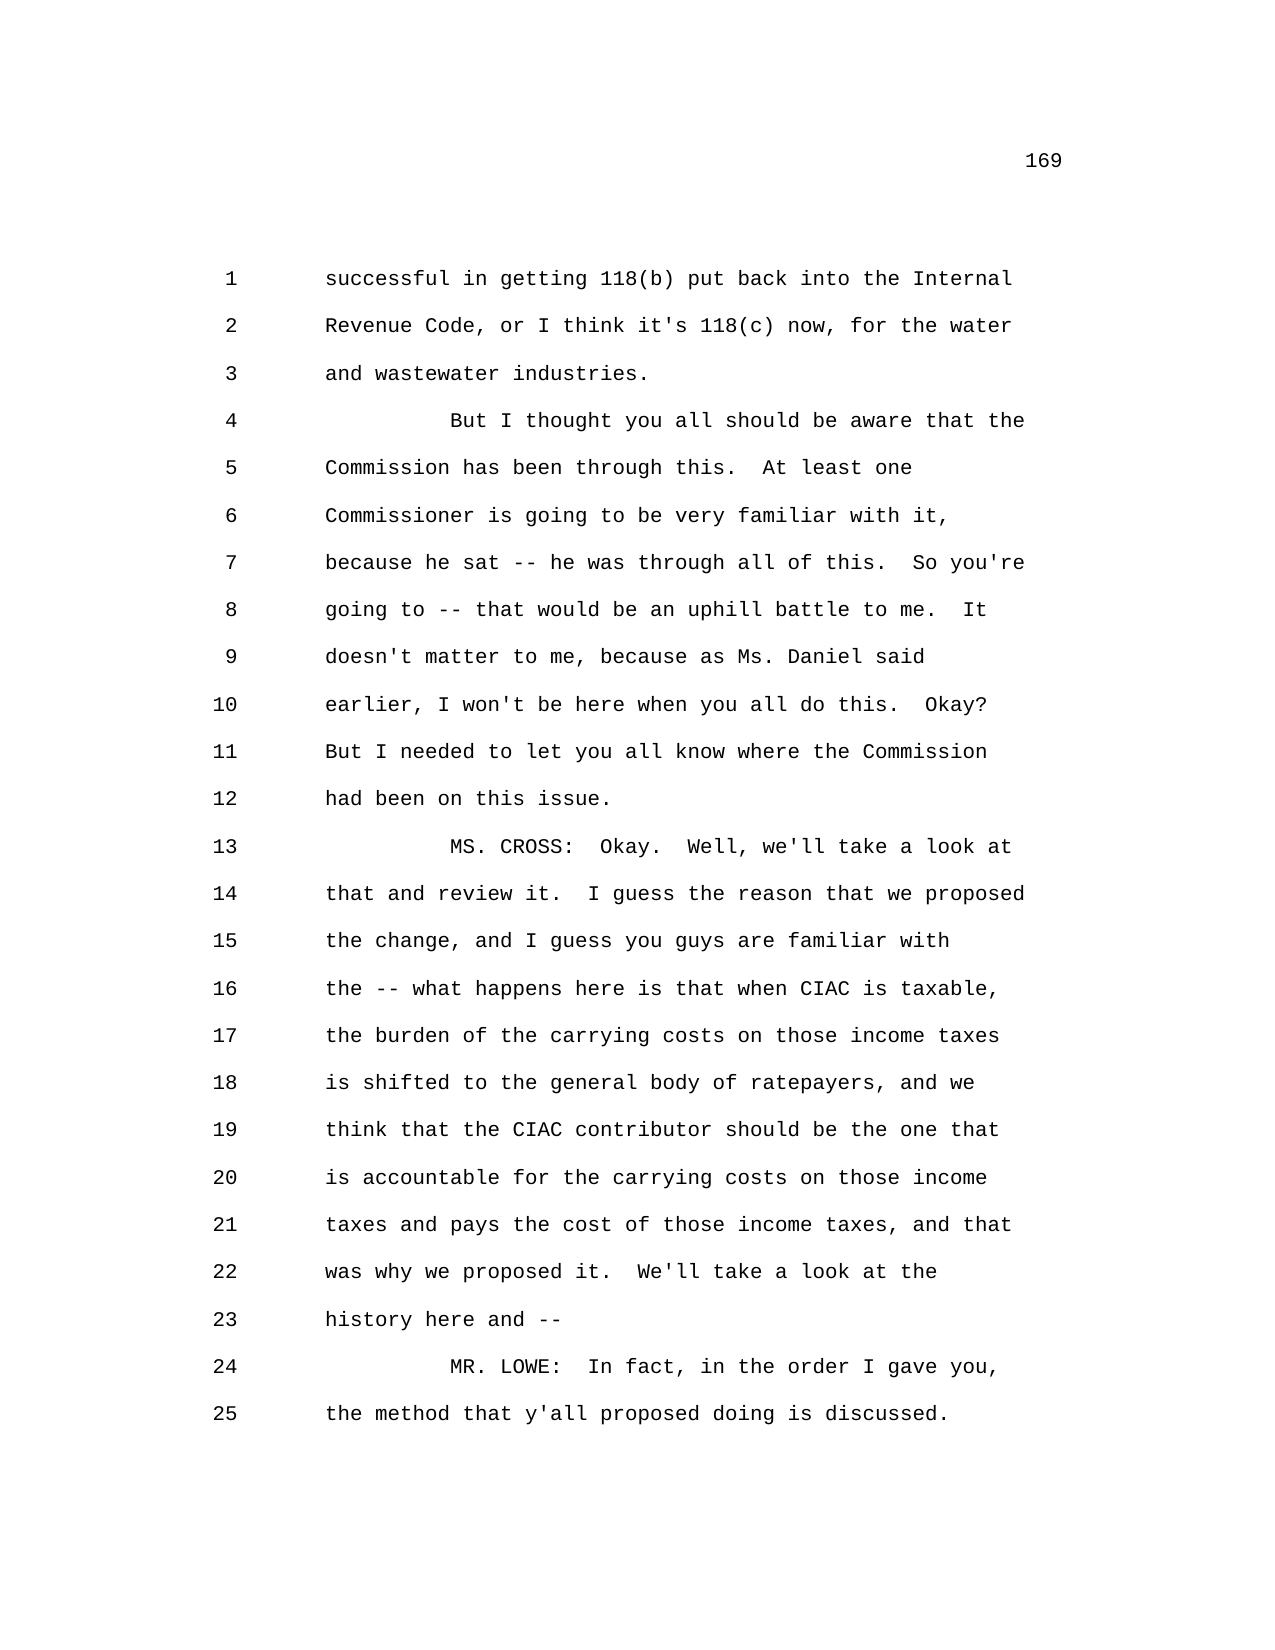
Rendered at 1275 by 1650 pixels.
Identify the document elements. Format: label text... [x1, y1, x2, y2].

text 13 MS. CROSS: Okay. Well, we'll take a look at [137, 836, 1138, 859]
text 8 going to -- that would be an uphill battle to me. It [137, 599, 1138, 623]
text 17 the burden of the carrying costs on those income taxes [137, 1025, 1138, 1048]
text 15 the change, and I guess you guys are familiar with [137, 930, 1138, 954]
text 19 think that the CIAC contributor should be the one that [137, 1119, 1138, 1143]
text 11 But I needed to let you all know where the Commission [137, 741, 1138, 765]
text 7 because he sat -- he was through all of this. So you're [137, 552, 1138, 576]
text 16 the -- what happens here is that when CIAC is taxable, [137, 978, 1138, 1001]
text 3 and wastewater industries. [137, 363, 1138, 386]
text 4 But I thought you all should be aware that the [137, 410, 1138, 434]
text 20 is accountable for the carrying costs on those income [137, 1167, 1138, 1190]
text 9 doesn't matter to me, because as Ms. Daniel said [137, 647, 1138, 670]
text 169 [137, 150, 1138, 174]
text 2 Revenue Code, or I think it's 118(c) now, for the water [137, 316, 1138, 339]
text 24 MR. LOWE: In fact, in the order I gave you, [137, 1356, 1138, 1379]
text 1 successful in getting 118(b) put back into the Internal [137, 268, 1138, 292]
text 21 taxes and pays the cost of those income taxes, and that [137, 1214, 1138, 1238]
text 14 that and review it. I guess the reason that we proposed [137, 883, 1138, 907]
text 18 is shifted to the general body of ratepayers, and we [137, 1072, 1138, 1096]
text 23 history here and -- [137, 1309, 1138, 1332]
text 10 earlier, I won't be here when you all do this. Okay? [137, 694, 1138, 717]
text 5 Commission has been through this. At least one [137, 457, 1138, 481]
text 6 Commissioner is going to be very familiar with it, [137, 505, 1138, 528]
text 22 was why we proposed it. We'll take a look at the [137, 1261, 1138, 1285]
text 12 had been on this issue. [137, 788, 1138, 812]
text 25 the method that y'all proposed doing is discussed. [137, 1403, 1138, 1427]
